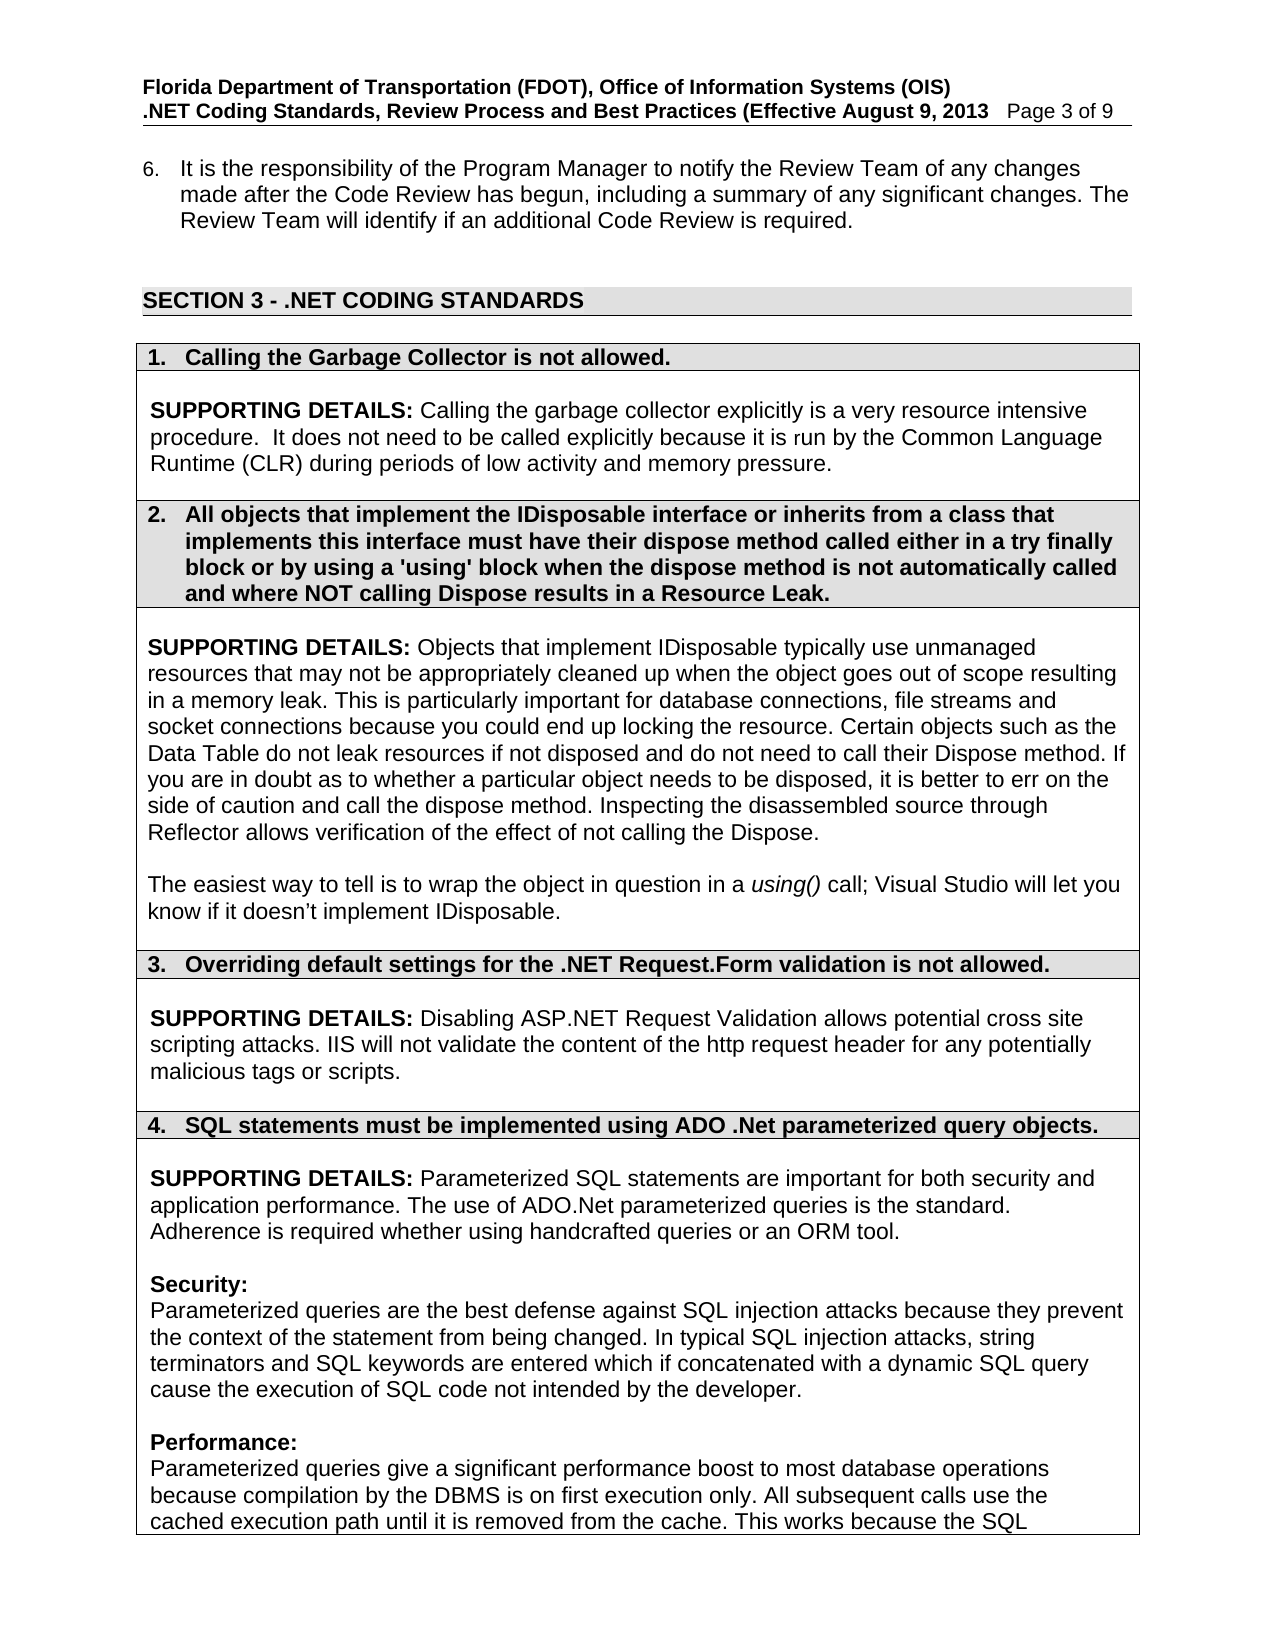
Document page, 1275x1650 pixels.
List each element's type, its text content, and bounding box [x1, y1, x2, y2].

list It is the responsibility of the Program Manager to notify the Review Team of any changes made after the Code Review has begun, including a summary of any significant changes. The Review Team will identify if an additional Code Review is required. [142, 155, 1132, 234]
table_cell SQL statements must be implemented using ADO .Net parameterized query objects. [137, 1112, 1139, 1138]
table_cell SUPPORTING DETAILS: Calling the garbage collector explicitly is a very resource intensive procedure. It does not need to be called explicitly because it is run by the Common Language Runtime (CLR) during periods of low activity and memory pressure. [137, 371, 1139, 500]
table_cell SUPPORTING DETAILS: Disabling ASP.NET Request Validation allows potential cross site scripting attacks. IIS will not validate the content of the http request header for any potentially malicious tags or scripts. [137, 979, 1139, 1111]
table_cell All objects that implement the IDisposable interface or inherits from a class that implements this interface must have their dispose method called either in a try finally block or by using a 'using' block when the dispose method is not automatically called and where NOT calling Dispose results in a Resource Leak. [137, 501, 1139, 607]
table_cell Overriding default settings for the .NET Request.Form validation is not allowed. [137, 951, 1139, 978]
table_cell SUPPORTING DETAILS: Objects that implement IDisposable typically use unmanaged resources that may not be appropriately cleaned up when the object goes out of scope resulting in a memory leak. This is particularly important for database connections, file streams and socket connections because you could end up locking the resource. Certain objects such as the Data Table do not leak resources if not disposed and do not need to call their Dispose method. If you are in doubt as to whether a particular object needs to be disposed, it is better to err on the side of caution and call the dispose method. Inspecting the disassembled source through Reflector allows verification of the effect of not calling the Dispose. The easiest way to tell is to wrap the object in question in a using() call; Visual Studio will let you know if it doesn’t implement IDisposable. [137, 608, 1139, 950]
text Section 3 - .NET coding standards [142, 287, 1132, 316]
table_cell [137, 1139, 1139, 1534]
table_header Calling the Garbage Collector is not allowed. [137, 344, 1139, 370]
